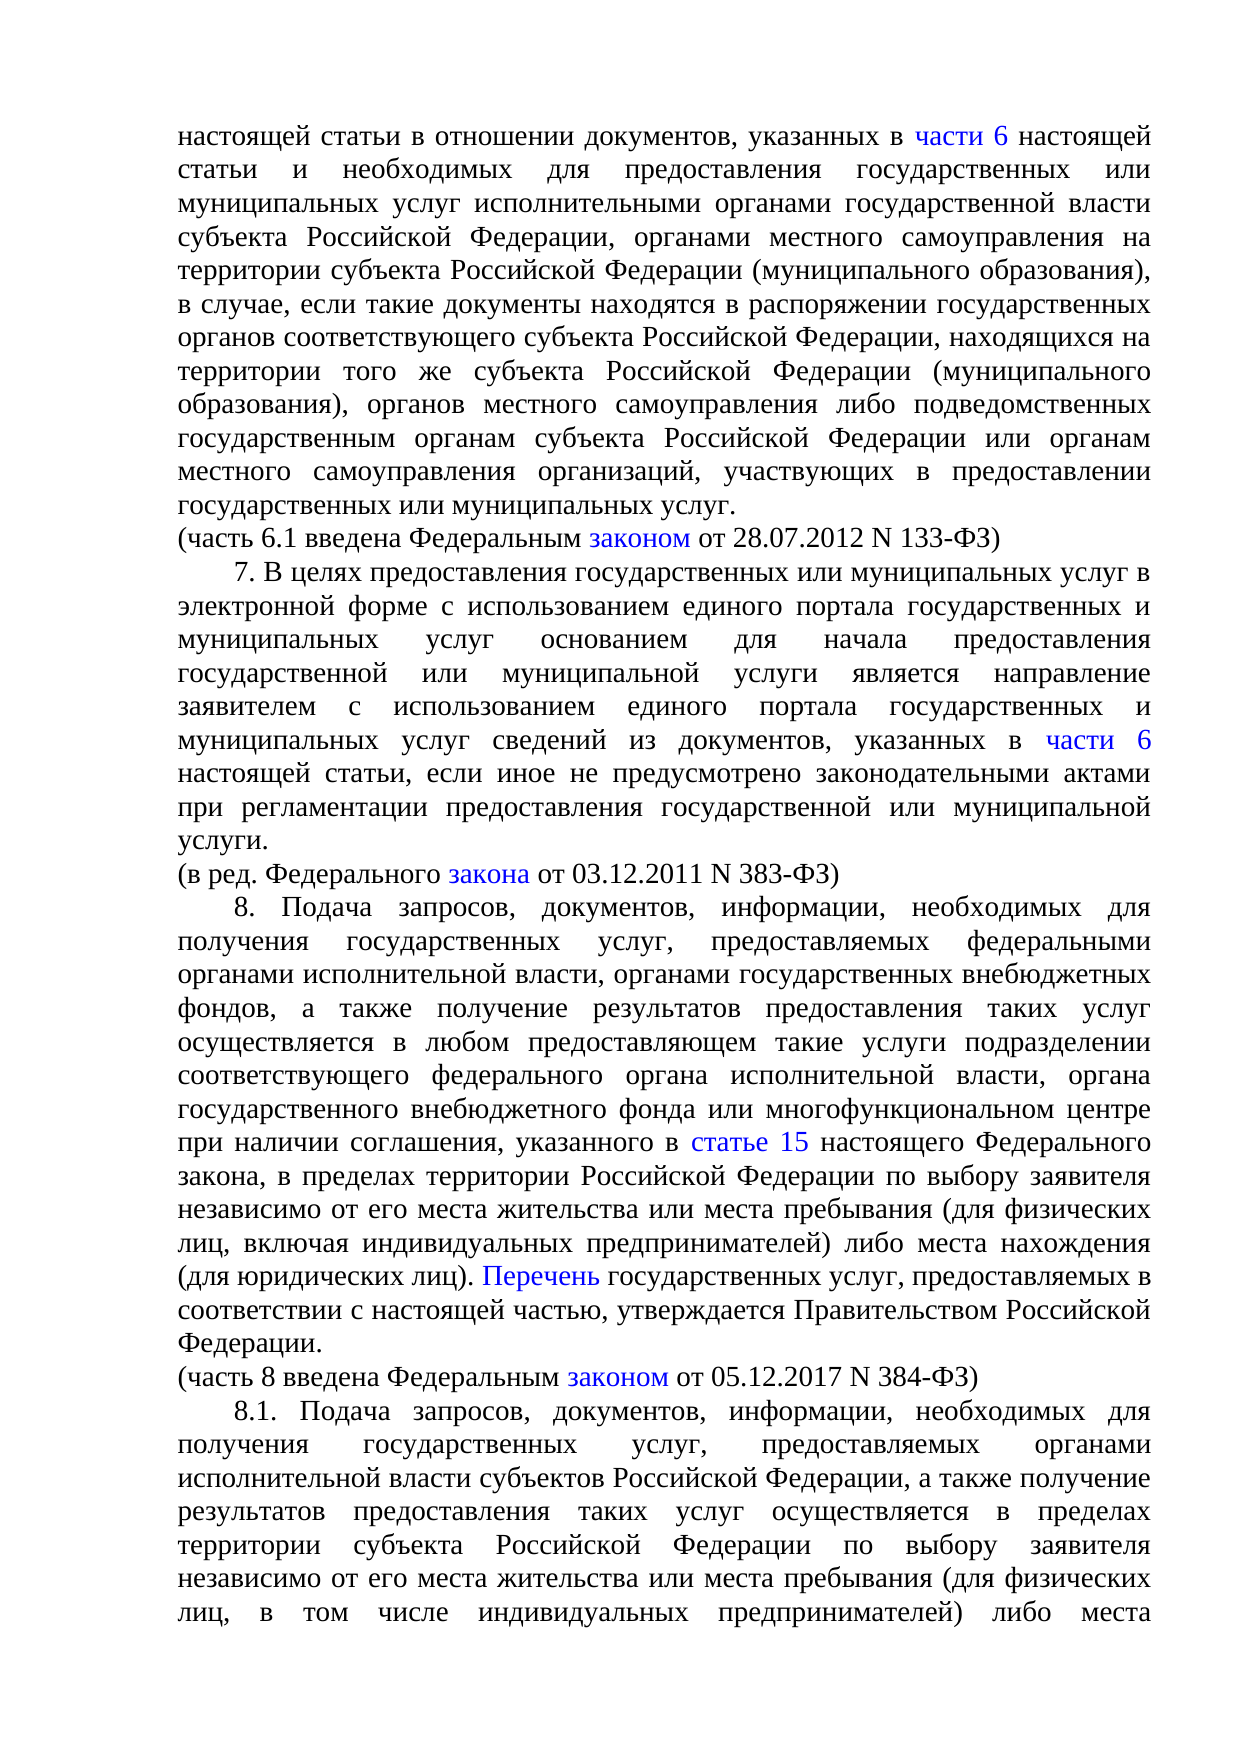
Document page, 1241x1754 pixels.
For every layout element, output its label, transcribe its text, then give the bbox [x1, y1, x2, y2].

text (часть 6.1 введена Федеральным законом от 28.07.2012 N 133-ФЗ) [177, 521, 1152, 554]
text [177, 118, 1152, 521]
text (часть 8 введена Федеральным законом от 05.12.2017 N 384-ФЗ) [177, 1359, 1152, 1393]
text (в ред. Федерального закона от 03.12.2011 N 383-ФЗ) [177, 856, 1152, 889]
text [177, 1393, 1152, 1627]
text 8. Подача запросов, документов, информации, необходимых для получения государственных услуг, предоставляемых федеральными органами исполнительной власти, органами государственных внебюджетных фондов, а также получение результатов предоставления таких услуг осуществляется в любом предоставляющем такие услуги подразделении соответствующего федерального органа исполнительной власти, органа государственного внебюджетного фонда или многофункциональном центре при наличии соглашения, указанного в статье 15 настоящего Федерального закона, в пределах территории Российской Федерации по выбору заявителя независимо от его места жительства или места пребывания (для физических лиц, включая индивидуальных предпринимателей) либо места нахождения (для юридических лиц). Перечень государственных услуг, предоставляемых в соответствии с настоящей частью, утверждается Правительством Российской Федерации. [177, 889, 1152, 1359]
text 7. В целях предоставления государственных или муниципальных услуг в электронной форме с использованием единого портала государственных и муниципальных услуг основанием для начала предоставления государственной или муниципальной услуги является направление заявителем с использованием единого портала государственных и муниципальных услуг сведений из документов, указанных в части 6 настоящей статьи, если иное не предусмотрено законодательными актами при регламентации предоставления государственной или муниципальной услуги. [177, 554, 1152, 856]
